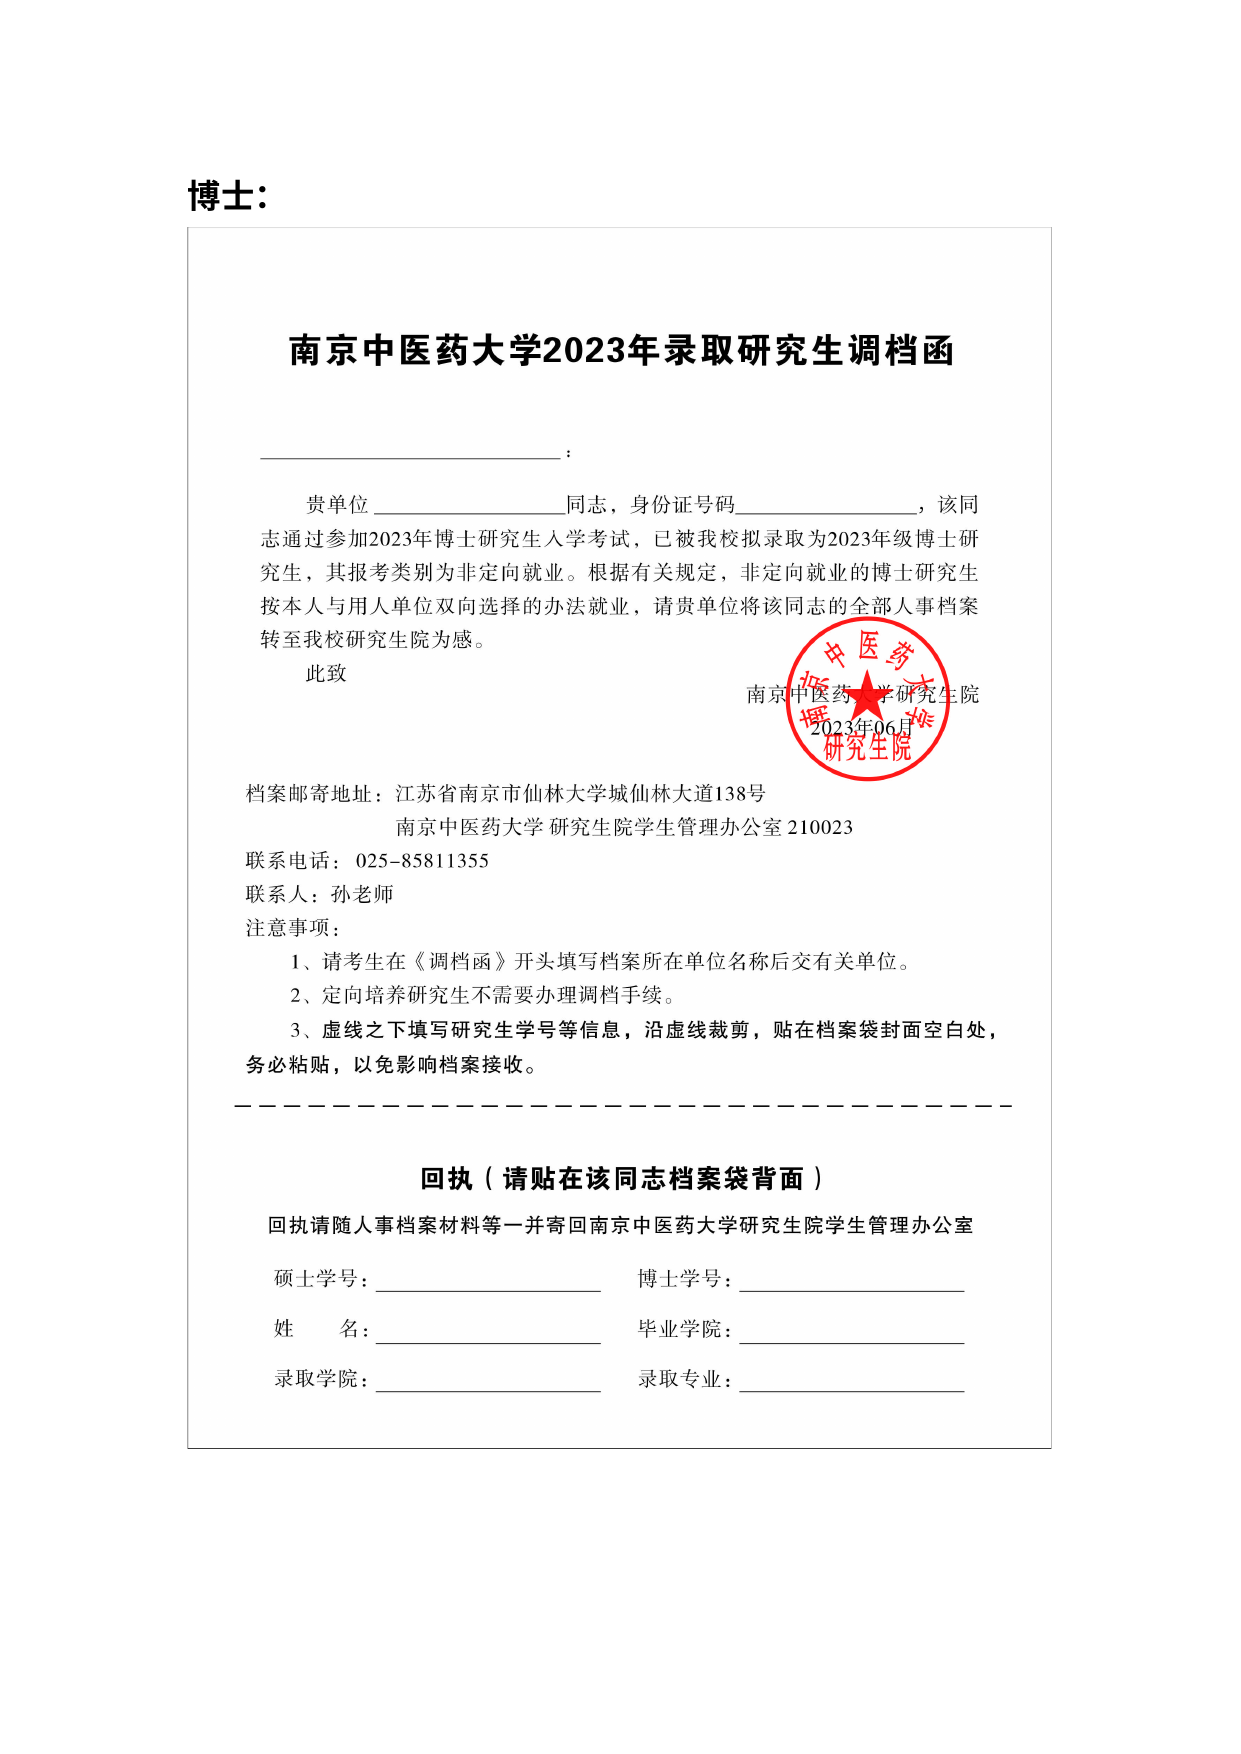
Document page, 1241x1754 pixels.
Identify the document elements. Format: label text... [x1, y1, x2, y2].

picture [187, 227, 1052, 1449]
text 博士： [187, 162, 1053, 227]
